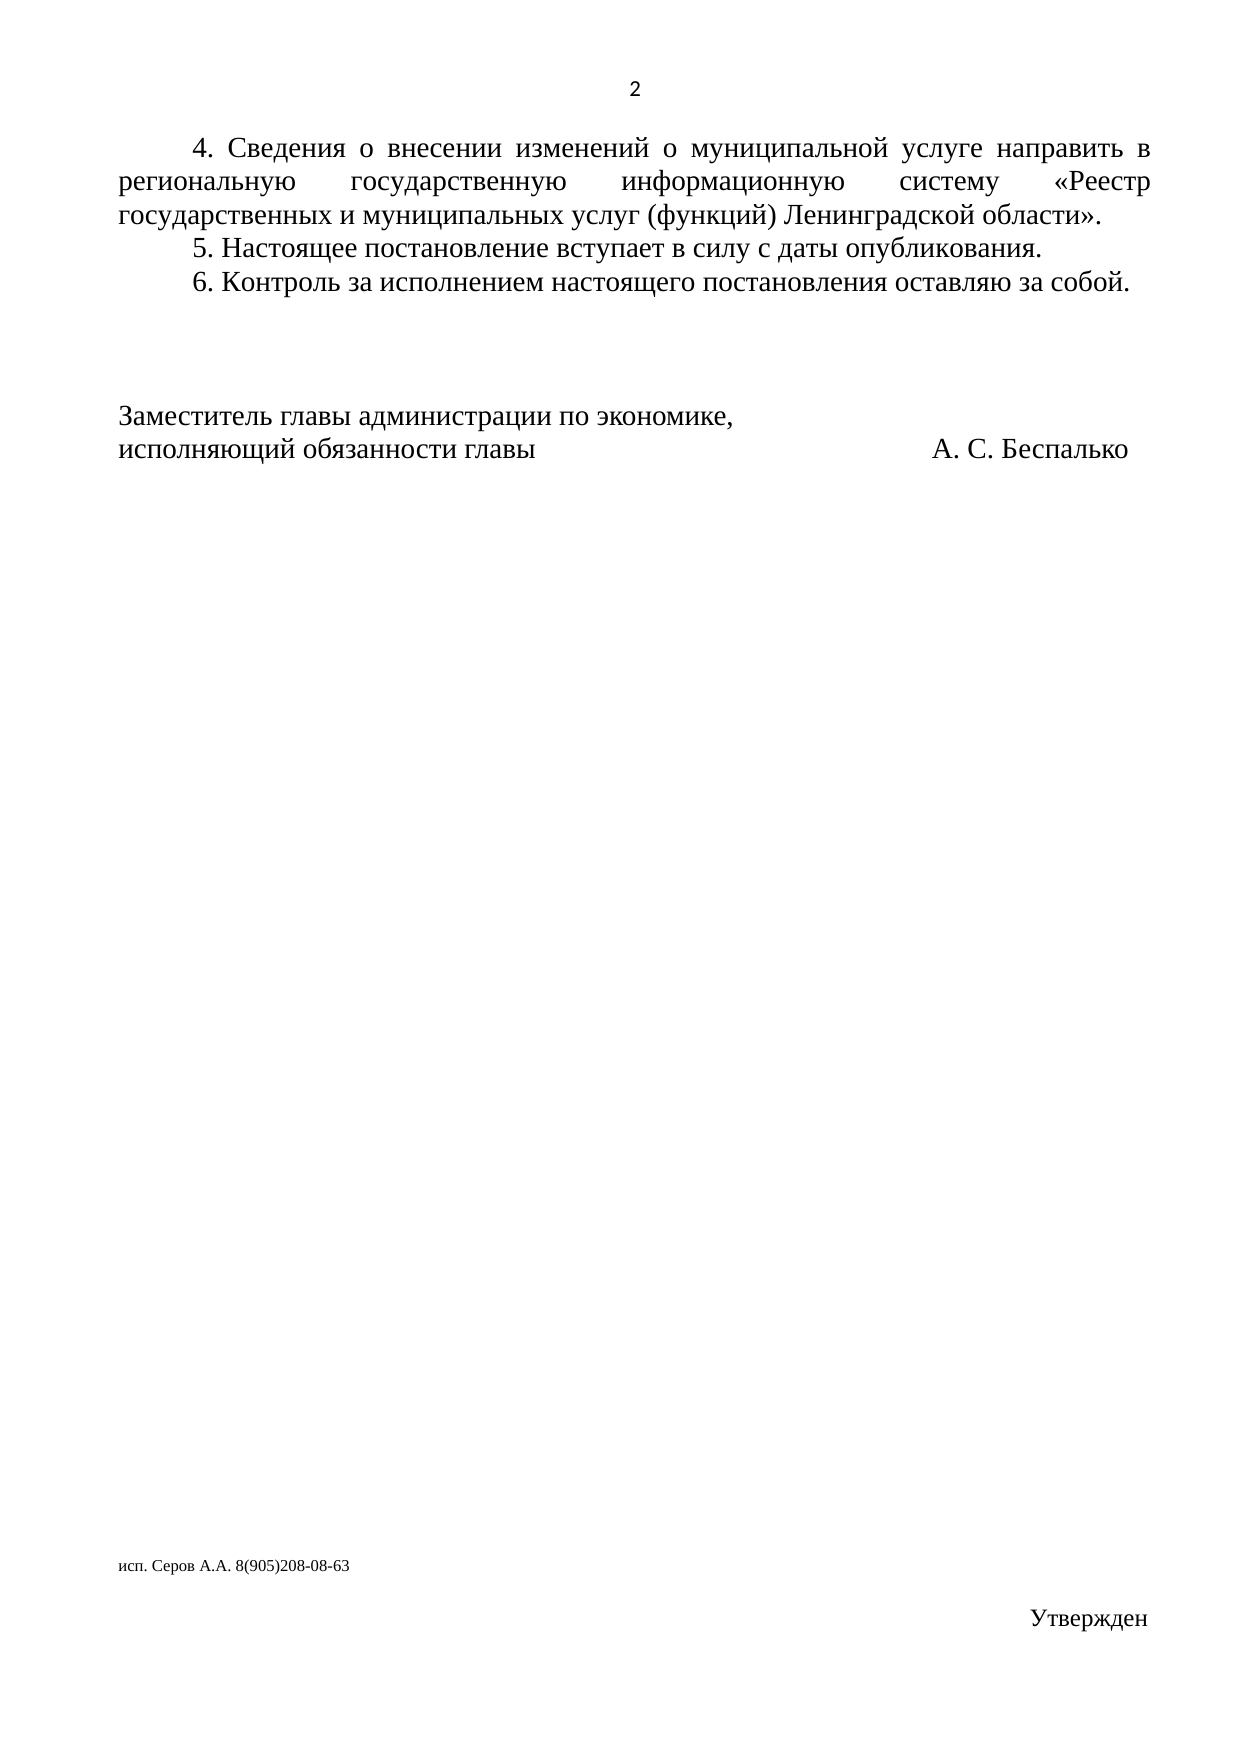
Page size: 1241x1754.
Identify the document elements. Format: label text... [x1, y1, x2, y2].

text 4. Сведения о внесении изменений о муниципальной услуге направить в региональную государственную информационную систему «Реестр государственных и муниципальных услуг (функций) Ленинградской области». [118, 130, 1152, 230]
text 5. Настоящее постановление вступает в силу с даты опубликования. [118, 230, 1152, 264]
text исп. Серов А.А. 8(905)208-08-63 [118, 1556, 1152, 1575]
text Заместитель главы администрации по экономике, [118, 398, 1152, 432]
text 6. Контроль за исполнением настоящего постановления оставляю за собой. [118, 264, 1152, 297]
text Утвержден [929, 1603, 1152, 1632]
text исполняющий обязанности главы А. С. Беспалько [118, 432, 1152, 465]
